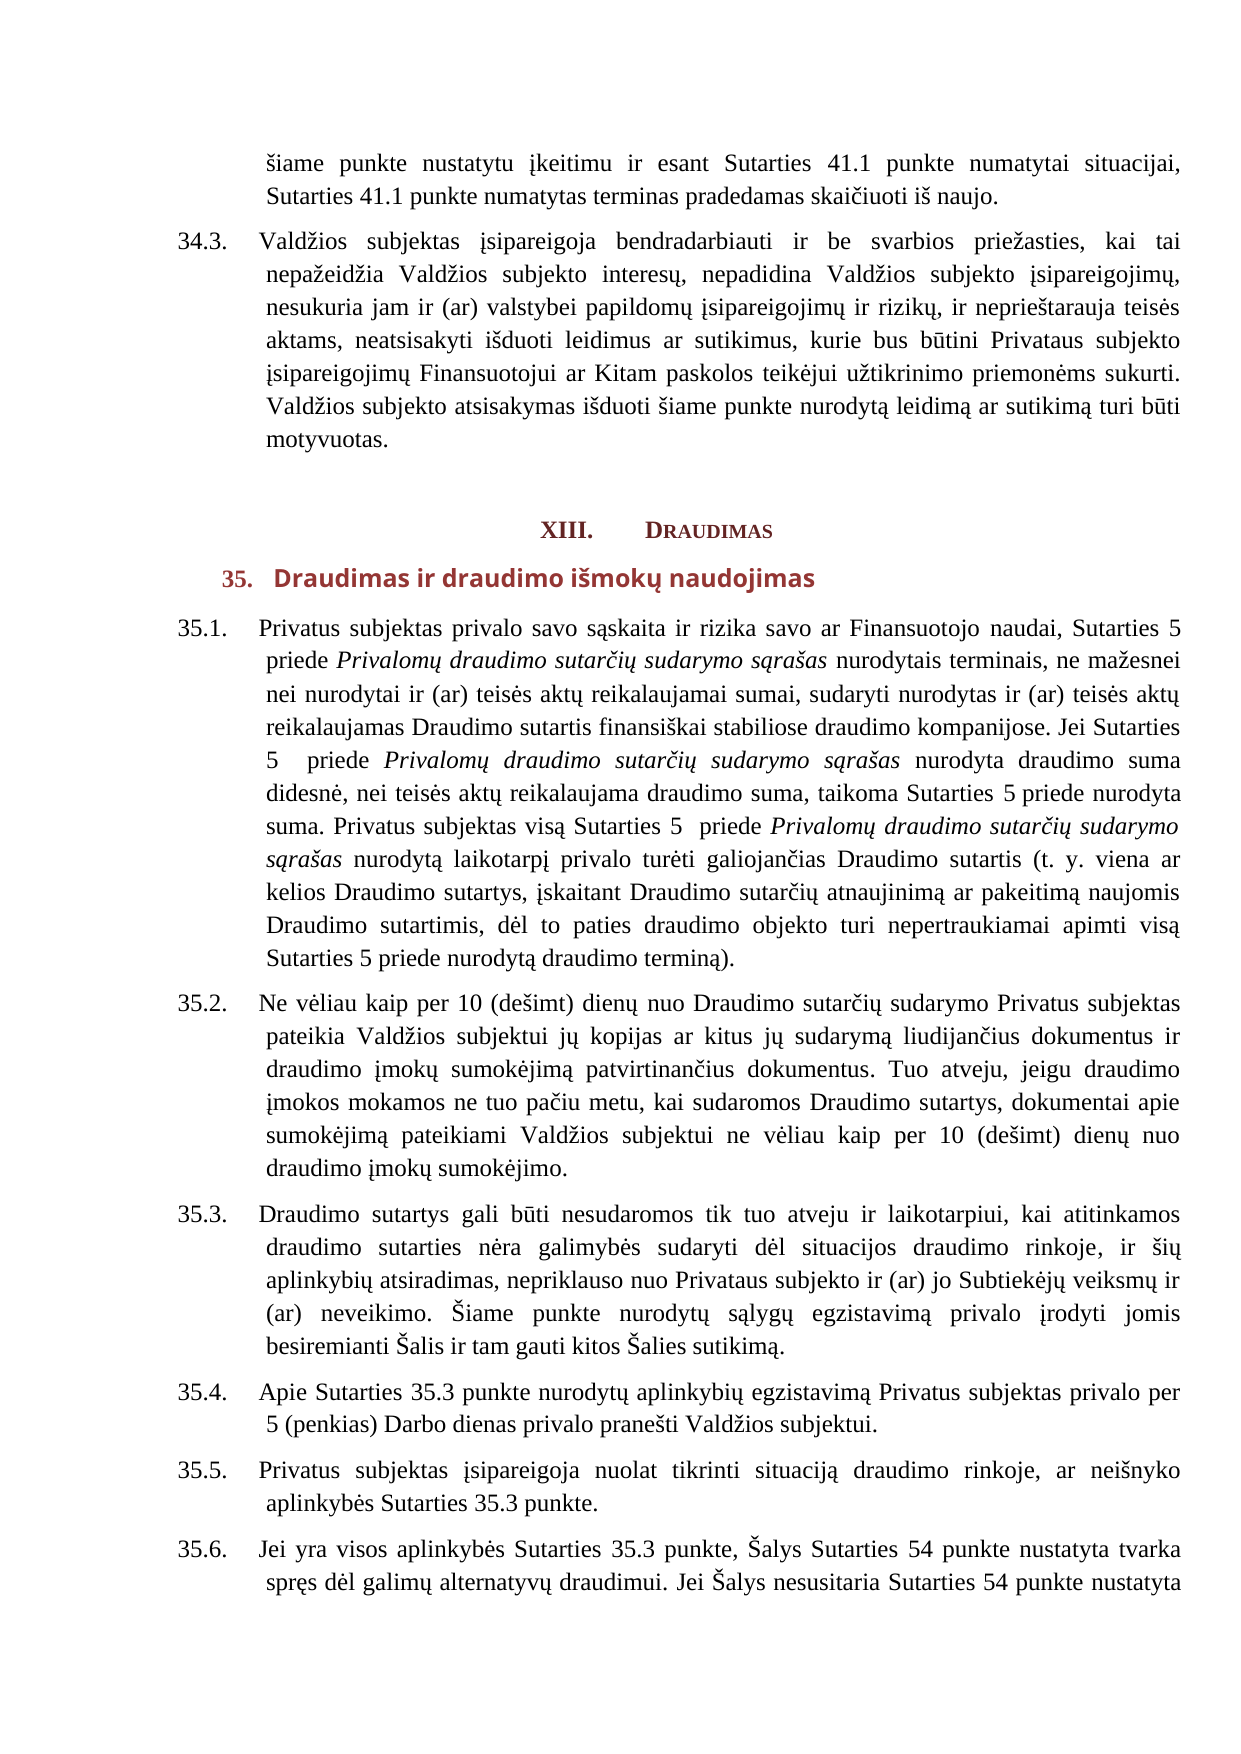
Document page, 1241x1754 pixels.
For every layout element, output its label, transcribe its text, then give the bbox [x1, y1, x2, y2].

subtitle Draudimas [185, 515, 1181, 544]
text Privatus subjektas įsipareigoja nuolat tikrinti situaciją draudimo rinkoje, ar neišnyko aplinkybės Sutarties 35.3 punkte. [177, 1455, 1181, 1517]
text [177, 148, 1181, 209]
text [177, 1534, 1181, 1595]
text Valdžios subjektas įsipareigoja bendradarbiauti ir be svarbios priežasties, kai tai nepažeidžia Valdžios subjekto interesų, nepadidina Valdžios subjekto įsipareigojimų, nesukuria jam ir (ar) valstybei papildomų įsipareigojimų ir rizikų, ir neprieštarauja teisės aktams, neatsisakyti išduoti leidimus ar sutikimus, kurie bus būtini Privataus subjekto įsipareigojimų Finansuotojui ar Kitam paskolos teikėjui užtikrinimo priemonėms sukurti. Valdžios subjekto atsisakymas išduoti šiame punkte nurodytą leidimą ar sutikimą turi būti motyvuotas. [177, 226, 1181, 453]
text Draudimo sutartys gali būti nesudaromos tik tuo atveju ir laikotarpiui, kai atitinkamos draudimo sutarties nėra galimybės sudaryti dėl situacijos draudimo rinkoje, ir šių aplinkybių atsiradimas, nepriklauso nuo Privataus subjekto ir (ar) jo Subtiekėjų veiksmų ir (ar) neveikimo. Šiame punkte nurodytų sąlygų egzistavimą privalo įrodyti jomis besiremianti Šalis ir tam gauti kitos Šalies sutikimą. [177, 1199, 1181, 1360]
text Privatus subjektas privalo savo sąskaita ir rizika savo ar Finansuotojo naudai, Sutarties 5 priede Privalomų draudimo sutarčių sudarymo sąrašas nurodytais terminais, ne mažesnei nei nurodytai ir (ar) teisės aktų reikalaujamai sumai, sudaryti nurodytas ir (ar) teisės aktų reikalaujamas Draudimo sutartis finansiškai stabiliose draudimo kompanijose. Jei Sutarties 5 priede Privalomų draudimo sutarčių sudarymo sąrašas nurodyta draudimo suma didesnė, nei teisės aktų reikalaujama draudimo suma, taikoma Sutarties 5 priede nurodyta suma. Privatus subjektas visą Sutarties 5 priede Privalomų draudimo sutarčių sudarymo sąrašas nurodytą laikotarpį privalo turėti galiojančias Draudimo sutartis (t. y. viena ar kelios Draudimo sutartys, įskaitant Draudimo sutarčių atnaujinimą ar pakeitimą naujomis Draudimo sutartimis, dėl to paties draudimo objekto turi nepertraukiamai apimti visą Sutarties 5 priede nurodytą draudimo terminą). [177, 613, 1181, 972]
subtitle Draudimas ir draudimo išmokų naudojimas [222, 561, 1181, 595]
text Ne vėliau kaip per 10 (dešimt) dienų nuo Draudimo sutarčių sudarymo Privatus subjektas pateikia Valdžios subjektui jų kopijas ar kitus jų sudarymą liudijančius dokumentus ir draudimo įmokų sumokėjimą patvirtinančius dokumentus. Tuo atveju, jeigu draudimo įmokos mokamos ne tuo pačiu metu, kai sudaromos Draudimo sutartys, dokumentai apie sumokėjimą pateikiami Valdžios subjektui ne vėliau kaip per 10 (dešimt) dienų nuo draudimo įmokų sumokėjimo. [177, 988, 1181, 1182]
text Apie Sutarties 35.3 punkte nurodytų aplinkybių egzistavimą Privatus subjektas privalo per 5 (penkias) Darbo dienas privalo pranešti Valdžios subjektui. [177, 1377, 1181, 1438]
